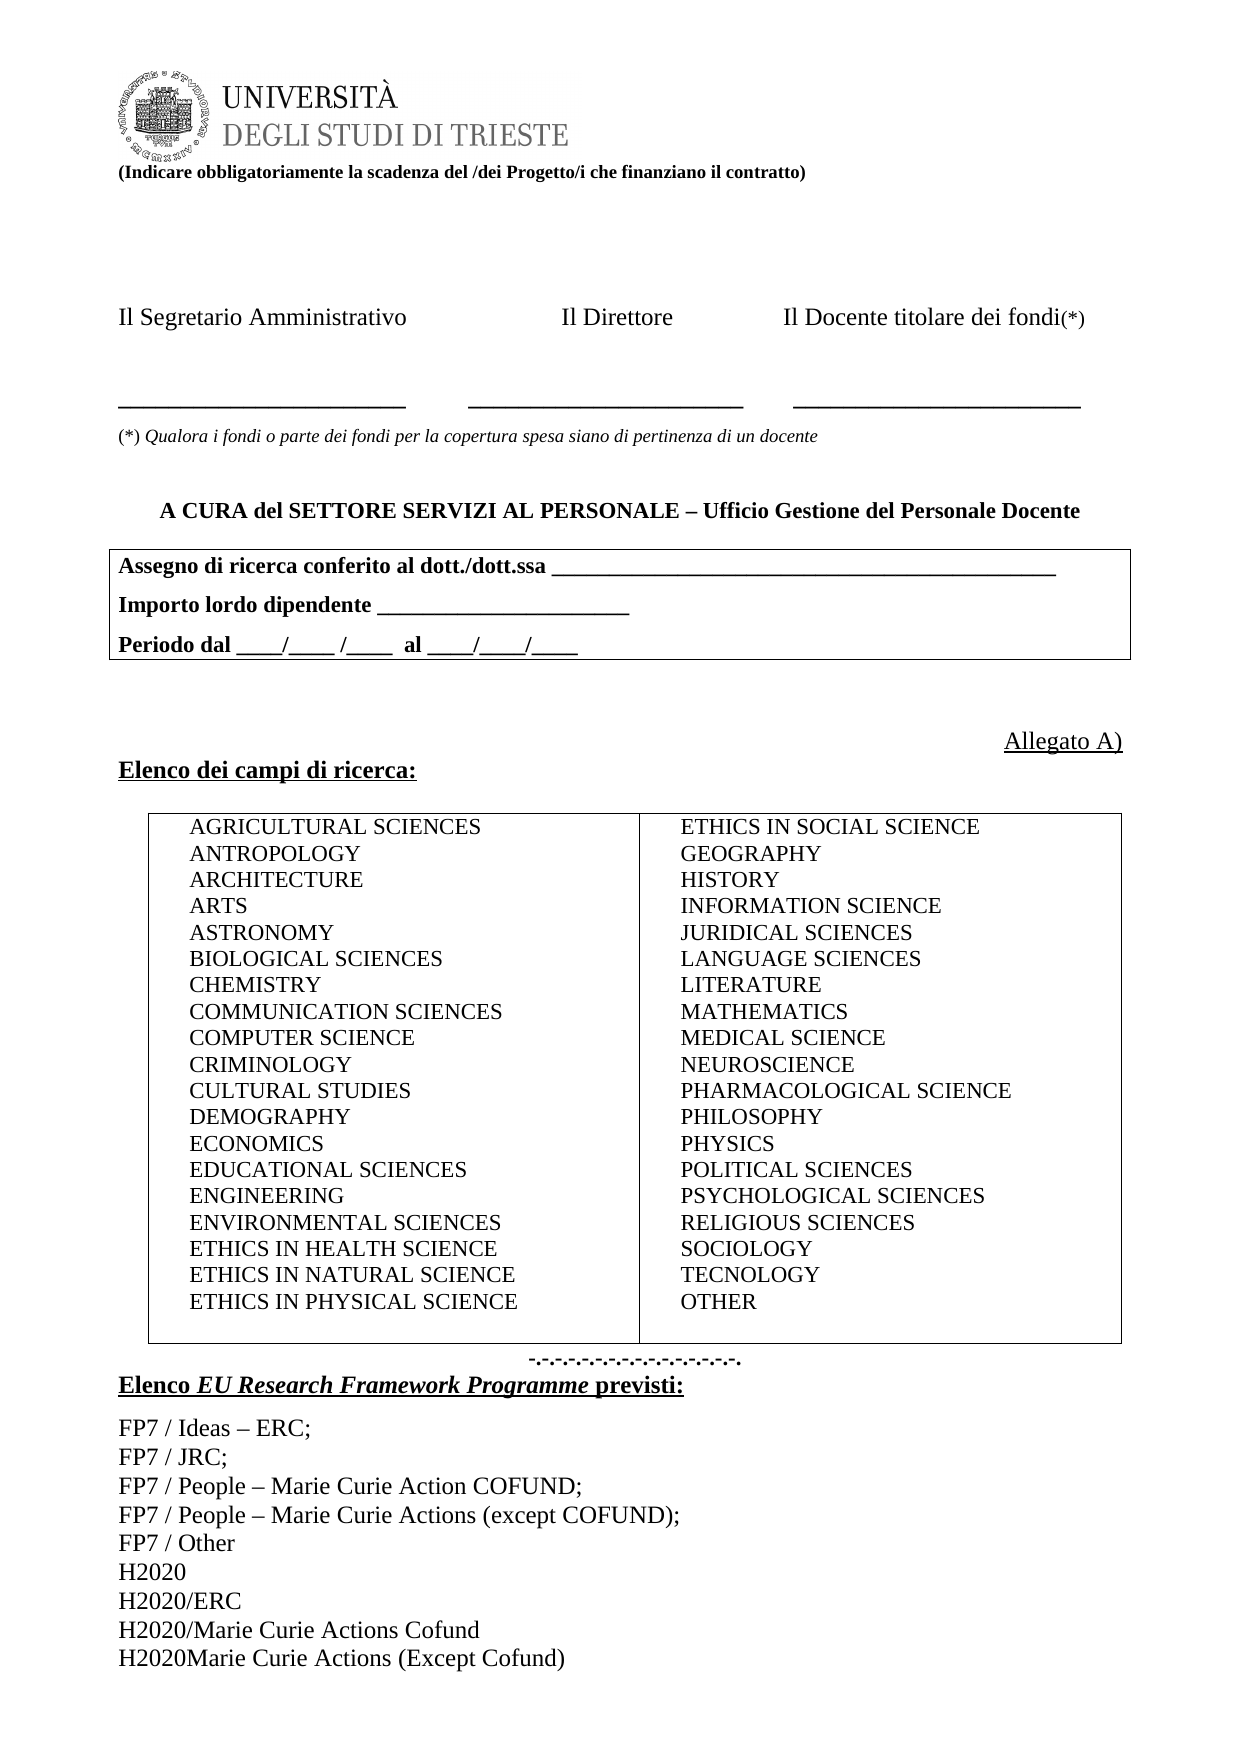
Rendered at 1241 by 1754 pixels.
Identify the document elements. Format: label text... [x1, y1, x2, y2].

text Assegno di ricerca conferito al dott./dott.ssa ____________________________________________ [110, 550, 1130, 578]
text Allegato A) [118, 726, 1122, 755]
text _______________________ ______________________ _______________________ [118, 382, 1122, 410]
text FP7 / People – Marie Curie Action COFUND; [118, 1471, 1122, 1500]
text (Indicare obbligatoriamente la scadenza del /dei Progetto/i che finanziano il contratto) [118, 95, 1122, 183]
text H2020Marie Curie Actions (Except Cofund) [118, 1643, 1122, 1672]
table_header AGRICULTURAL SCIENCES ANTROPOLOGY ARCHITECTURE ARTS ASTRONOMY BIOLOGICAL SCIENCES CHEMISTRY COMMUNICATION SCIENCES COMPUTER SCIENCE CRIMINOLOGY CULTURAL STUDIES DEMOGRAPHY ECONOMICS EDUCATIONAL SCIENCES ENGINEERING ENVIRONMENTAL SCIENCES ETHICS IN HEALTH SCIENCE ETHICS IN NATURAL SCIENCE ETHICS IN PHYSICAL SCIENCE [149, 814, 639, 1343]
text H2020/ERC [118, 1586, 1122, 1615]
text FP7 / JRC; [118, 1442, 1122, 1471]
text Importo lordo dipendente ______________________ [110, 588, 1130, 618]
text (*) Qualora i fondi o parte dei fondi per la copertura spesa siano di pertinenza di un docente [118, 425, 1122, 446]
text FP7 / Ideas – ERC; [118, 1413, 1122, 1442]
picture [118, 71, 583, 162]
text H2020/Marie Curie Actions Cofund [118, 1615, 1122, 1643]
text FP7 / People – Marie Curie Actions (except COFUND); [118, 1500, 1122, 1528]
table_header ETHICS IN SOCIAL SCIENCE GEOGRAPHY HISTORY INFORMATION SCIENCE JURIDICAL SCIENCES LANGUAGE SCIENCES LITERATURE MATHEMATICS MEDICAL SCIENCE NEUROSCIENCE PHARMACOLOGICAL SCIENCE PHILOSOPHY PHYSICS POLITICAL SCIENCES PSYCHOLOGICAL SCIENCES RELIGIOUS SCIENCES SOCIOLOGY TECNOLOGY OTHER [640, 814, 1121, 1343]
text Il Segretario Amministrativo Il Direttore Il Docente titolare dei fondi(*) [118, 302, 1122, 331]
text -.-.-.-.-.-.-.-.-.-.-.-.-.-.-.-. [148, 1344, 1122, 1370]
text H2020 [118, 1557, 1122, 1586]
text Elenco EU Research Framework Programme previsti: [118, 1370, 1122, 1399]
text Elenco dei campi di ricerca: [118, 755, 1122, 784]
text A CURA del SETTORE SERVIZI AL PERSONALE – Ufficio Gestione del Personale Docente [118, 497, 1122, 523]
text FP7 / Other [118, 1528, 1122, 1557]
text Periodo dal ____/____ /____ al ____/____/____ [110, 628, 1130, 659]
